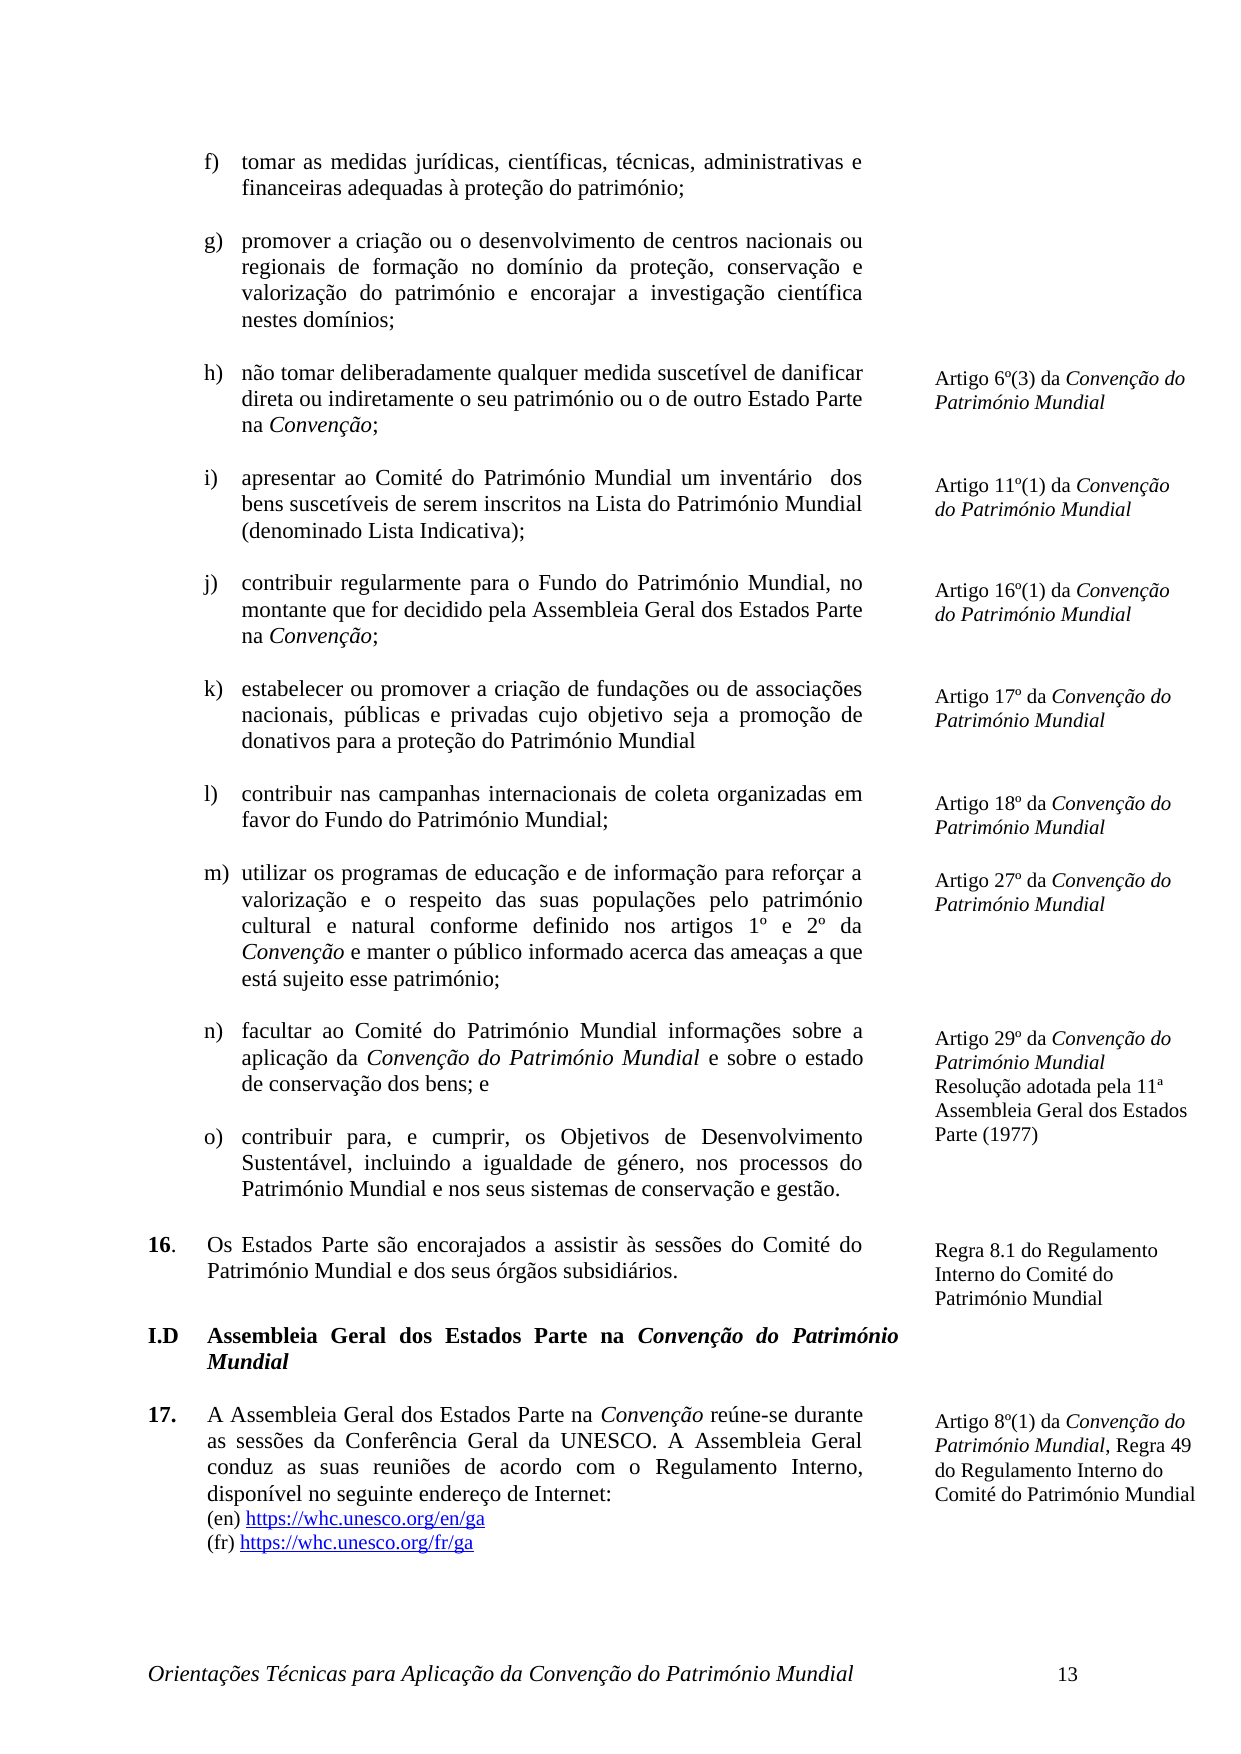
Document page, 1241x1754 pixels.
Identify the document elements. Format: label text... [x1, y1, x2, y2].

list contribuir nas campanhas internacionais de coleta organizadas em favor do Fundo do Património Mundial; [204, 780, 863, 833]
list estabelecer ou promover a criação de fundações ou de associações nacionais, públicas e privadas cujo objetivo seja a promoção de donativos para a proteção do Património Mundial [204, 675, 863, 754]
list não tomar deliberadamente qualquer medida suscetível de danificar direta ou indiretamente o seu património ou o de outro Estado Parte na Convenção; [204, 358, 863, 438]
text 17. A Assembleia Geral dos Estados Parte na Convenção reúne-se durante as sessões da Conferência Geral da UNESCO. A Assembleia Geral conduz as suas reuniões de acordo com o Regulamento Interno, disponível no seguinte endereço de Internet: [148, 1401, 863, 1506]
list apresentar ao Comité do Património Mundial um inventário dos bens suscetíveis de serem inscritos na Lista do Património Mundial (denominado Lista Indicativa); [204, 464, 863, 543]
list tomar as medidas jurídicas, científicas, técnicas, administrativas e financeiras adequadas à proteção do património; [204, 148, 863, 200]
text 16. Os Estados Parte são encorajados a assistir às sessões do Comité do Património Mundial e dos seus órgãos subsidiários. [148, 1231, 863, 1283]
list facultar ao Comité do Património Mundial informações sobre a aplicação da Convenção do Património Mundial e sobre o estado de conservação dos bens; e [204, 1017, 863, 1096]
list utilizar os programas de educação e de informação para reforçar a valorização e o respeito das suas populações pelo património cultural e natural conforme definido nos artigos 1º e 2º da Convenção e manter o público informado acerca das ameaças a que está sujeito esse património; [204, 859, 863, 991]
subtitle I.D Assembleia Geral dos Estados Parte na Convenção do Património Mundial [148, 1322, 901, 1374]
text (fr) https://whc.unesco.org/fr/ga [148, 1530, 863, 1554]
list contribuir regularmente para o Fundo do Património Mundial, no montante que for decidido pela Assembleia Geral dos Estados Parte na Convenção; [204, 569, 863, 648]
list contribuir para, e cumprir, os Objetivos de Desenvolvimento Sustentável, incluindo a igualdade de género, nos processos do Património Mundial e nos seus sistemas de conservação e gestão. [204, 1123, 863, 1202]
list promover a criação ou o desenvolvimento de centros nacionais ou regionais de formação no domínio da proteção, conservação e valorização do património e encorajar a investigação científica nestes domínios; [204, 227, 863, 332]
text (en) https://whc.unesco.org/en/ga [148, 1506, 863, 1530]
